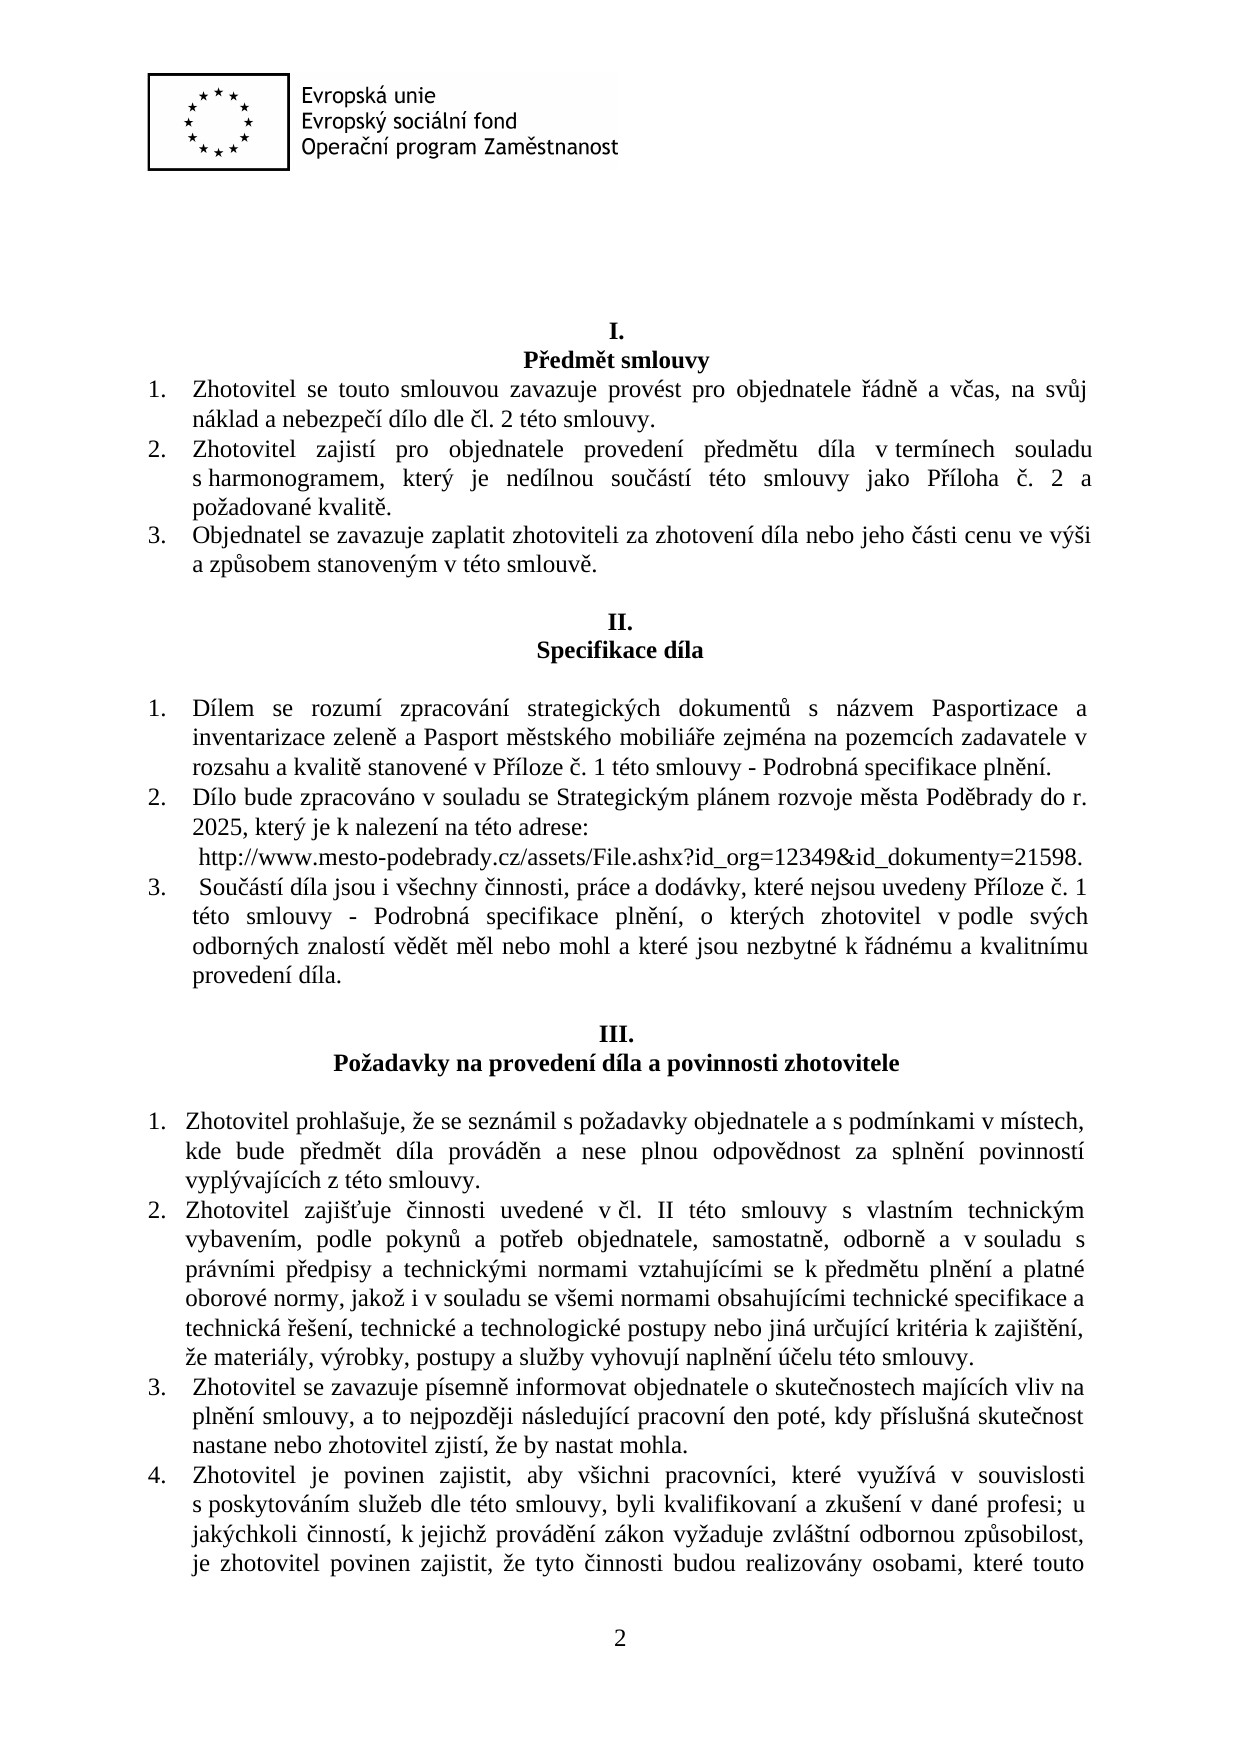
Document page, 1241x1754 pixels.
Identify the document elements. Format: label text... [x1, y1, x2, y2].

text http://www.mesto-podebrady.cz/assets/File.ashx?id_org=12349&id_dokumenty=21598. [192, 842, 1088, 870]
list Dílem se rozumí zpracování strategických dokumentů s názvem Pasportizace a inventarizace zeleně a Pasport městského mobiliáře zejména na pozemcích zadavatele v rozsahu a kvalitě stanovené v Příloze č. 1 této smlouvy - Podrobná specifikace plnění. [148, 693, 1088, 781]
list Zhotovitel zajistí pro objednatele provedení předmětu díla v termínech souladu s harmonogramem, který je nedílnou součástí této smlouvy jako Příloha č. 2 a požadované kvalitě. [148, 434, 1093, 520]
picture [147, 73, 618, 171]
list Součástí díla jsou i všechny činnosti, práce a dodávky, které nejsou uvedeny Příloze č. 1 této smlouvy - Podrobná specifikace plnění, o kterých zhotovitel v podle svých odborných znalostí vědět měl nebo mohl a které jsou nezbytné k řádnému a kvalitnímu provedení díla. [148, 872, 1088, 989]
list Zhotovitel prohlašuje, že se seznámil s požadavky objednatele a s podmínkami v místech, kde bude předmět díla prováděn a nese plnou odpovědnost za splnění povinností vyplývajících z této smlouvy. [148, 1106, 1085, 1194]
list Dílo bude zpracováno v souladu se Strategickým plánem rozvoje města Poděbrady do r. 2025, který je k nalezení na této adrese: [148, 782, 1088, 840]
text I. [148, 316, 1085, 345]
text Specifikace díla [148, 635, 1093, 664]
list Zhotovitel zajišťuje činnosti uvedené v čl. II této smlouvy s vlastním technickým vybavením, podle pokynů a potřeb objednatele, samostatně, odborně a v souladu s právními předpisy a technickými normami vztahujícími se k předmětu plnění a platné oborové normy, jakož i v souladu se všemi normami obsahujícími technické specifikace a technická řešení, technické a technologické postupy nebo jiná určující kritéria k zajištění, že materiály, výrobky, postupy a služby vyhovují naplnění účelu této smlouvy. [148, 1194, 1085, 1371]
list Objednatel se zavazuje zaplatit zhotoviteli za zhotovení díla nebo jeho části cenu ve výši a způsobem stanoveným v této smlouvě. [148, 520, 1093, 578]
list Zhotovitel se touto smlouvou zavazuje provést pro objednatele řádně a včas, na svůj náklad a nebezpečí dílo dle čl. 2 této smlouvy. [148, 374, 1088, 433]
text III. [148, 1018, 1085, 1048]
text Předmět smlouvy [148, 345, 1085, 374]
text II. [148, 607, 1093, 635]
list Zhotovitel se zavazuje písemně informovat objednatele o skutečnostech majících vliv na plnění smlouvy, a to nejpozději následující pracovní den poté, kdy příslušná skutečnost nastane nebo zhotovitel zjistí, že by nastat mohla. [148, 1371, 1085, 1460]
subtitle Požadavky na provedení díla a povinnosti zhotovitele [148, 1048, 1085, 1077]
